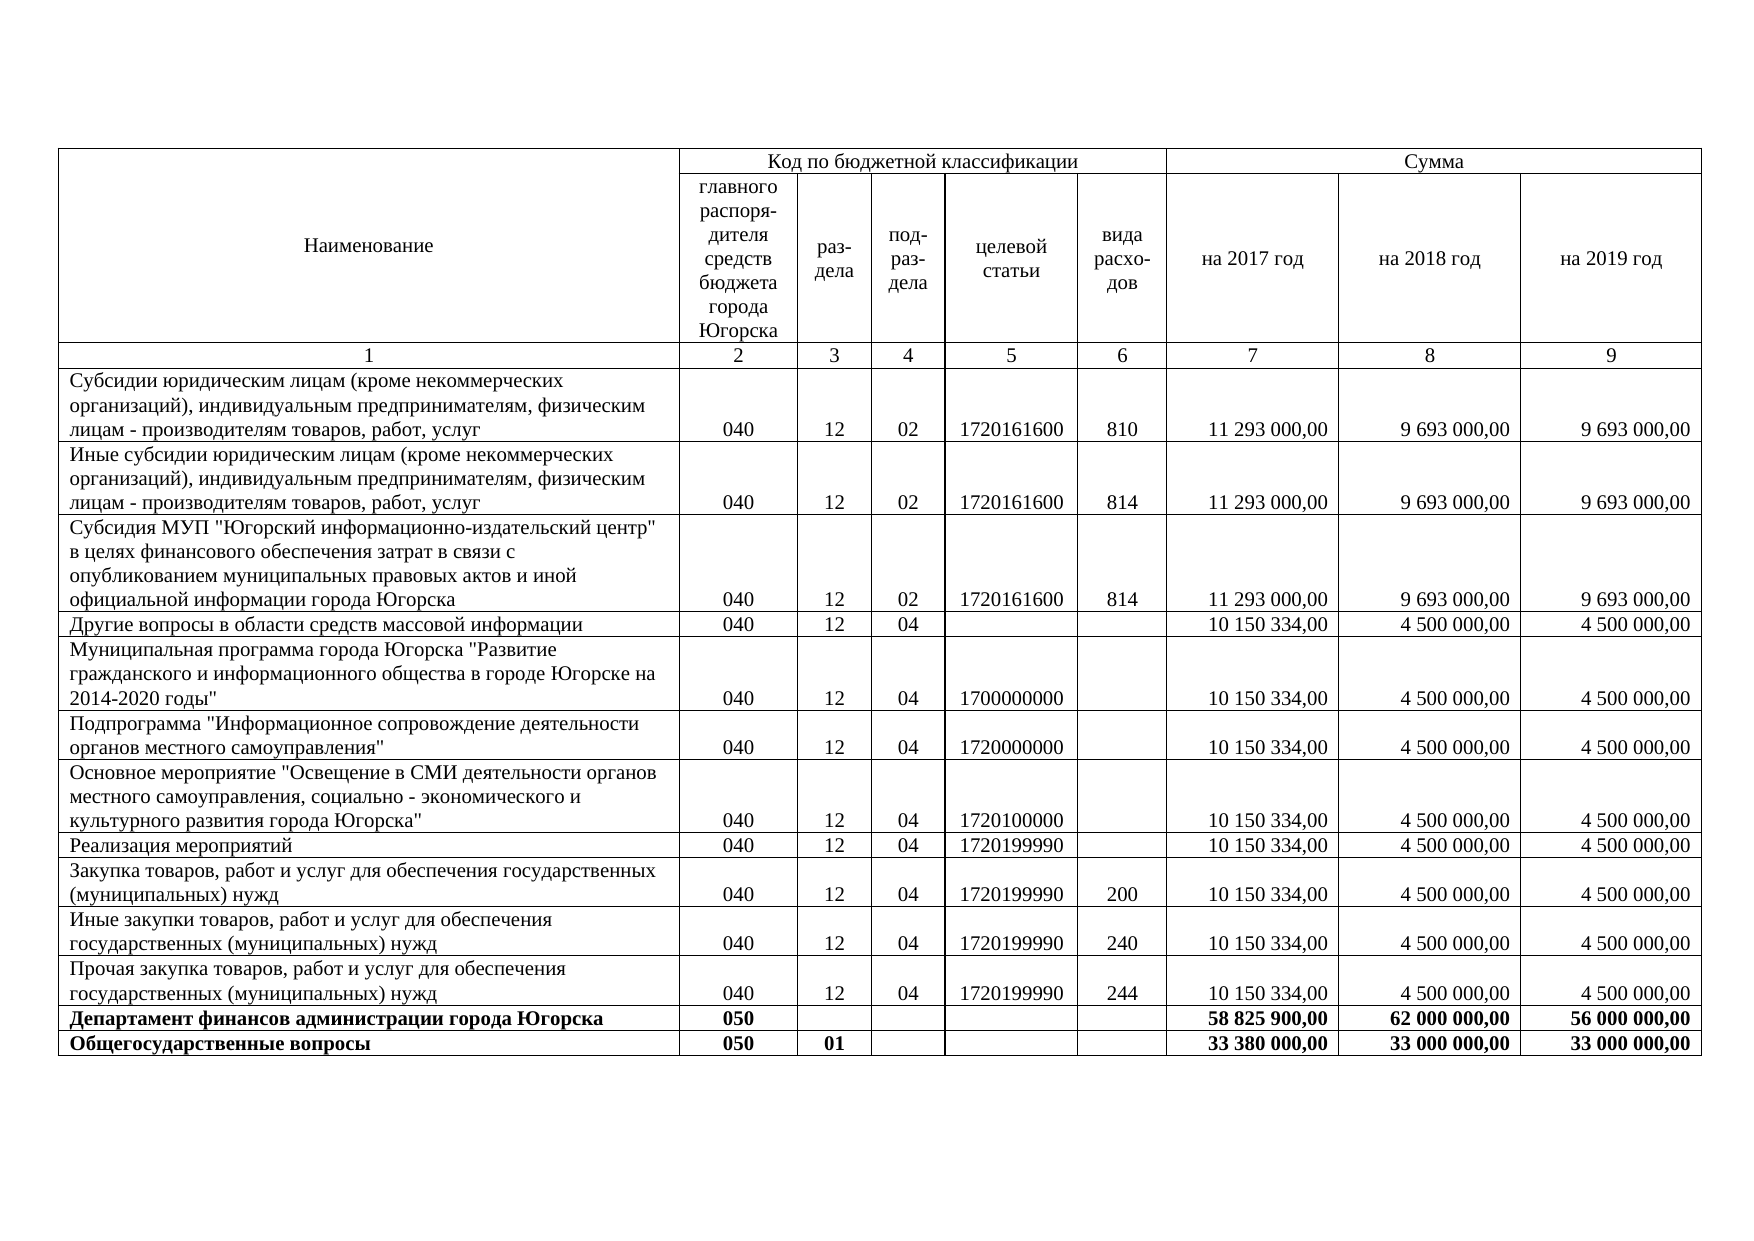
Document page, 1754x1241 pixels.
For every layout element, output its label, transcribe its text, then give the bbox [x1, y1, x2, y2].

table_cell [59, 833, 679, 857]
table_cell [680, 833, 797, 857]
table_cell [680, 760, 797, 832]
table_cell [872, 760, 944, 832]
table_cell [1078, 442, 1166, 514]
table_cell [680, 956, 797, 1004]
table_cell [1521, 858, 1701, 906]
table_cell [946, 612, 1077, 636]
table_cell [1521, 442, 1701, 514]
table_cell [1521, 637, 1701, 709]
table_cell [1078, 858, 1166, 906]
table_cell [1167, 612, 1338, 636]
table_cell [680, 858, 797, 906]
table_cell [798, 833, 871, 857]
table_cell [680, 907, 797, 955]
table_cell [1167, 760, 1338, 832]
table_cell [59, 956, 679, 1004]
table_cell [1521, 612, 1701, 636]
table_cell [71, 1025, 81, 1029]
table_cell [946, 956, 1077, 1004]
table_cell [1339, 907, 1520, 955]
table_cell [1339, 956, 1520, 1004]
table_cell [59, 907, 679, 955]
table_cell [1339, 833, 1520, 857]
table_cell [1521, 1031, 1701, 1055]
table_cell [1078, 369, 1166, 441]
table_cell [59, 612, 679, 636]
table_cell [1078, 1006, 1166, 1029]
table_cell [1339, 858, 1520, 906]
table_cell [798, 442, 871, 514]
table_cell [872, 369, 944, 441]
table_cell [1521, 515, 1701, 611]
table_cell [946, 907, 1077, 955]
table_cell на 2019 год [1521, 174, 1701, 342]
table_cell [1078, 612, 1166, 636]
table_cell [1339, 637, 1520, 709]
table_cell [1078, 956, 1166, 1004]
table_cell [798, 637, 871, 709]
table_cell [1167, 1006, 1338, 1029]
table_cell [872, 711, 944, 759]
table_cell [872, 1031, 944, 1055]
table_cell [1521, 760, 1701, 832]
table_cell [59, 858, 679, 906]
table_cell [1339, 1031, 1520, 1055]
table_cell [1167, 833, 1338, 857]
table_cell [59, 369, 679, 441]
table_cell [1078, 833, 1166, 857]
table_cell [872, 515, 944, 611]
table_cell целевой статьи [946, 174, 1077, 342]
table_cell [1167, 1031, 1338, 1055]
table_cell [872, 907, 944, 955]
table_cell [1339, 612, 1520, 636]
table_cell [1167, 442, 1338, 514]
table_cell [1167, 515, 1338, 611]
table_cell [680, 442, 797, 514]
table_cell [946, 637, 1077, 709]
table_cell 7 [1167, 343, 1338, 367]
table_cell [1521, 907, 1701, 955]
table_cell 6 [1078, 343, 1166, 367]
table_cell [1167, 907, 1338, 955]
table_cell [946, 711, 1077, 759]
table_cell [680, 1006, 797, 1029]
table_cell раз-дела [798, 174, 871, 342]
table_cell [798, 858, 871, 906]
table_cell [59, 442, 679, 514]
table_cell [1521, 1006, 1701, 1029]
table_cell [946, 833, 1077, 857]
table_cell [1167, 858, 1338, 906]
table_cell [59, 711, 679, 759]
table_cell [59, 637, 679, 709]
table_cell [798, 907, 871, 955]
table_cell 2 [680, 343, 797, 367]
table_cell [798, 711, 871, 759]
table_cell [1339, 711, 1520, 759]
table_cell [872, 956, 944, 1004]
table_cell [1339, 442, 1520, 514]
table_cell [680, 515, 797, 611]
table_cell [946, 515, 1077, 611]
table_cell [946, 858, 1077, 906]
table_cell вида расхо-дов [1078, 174, 1166, 342]
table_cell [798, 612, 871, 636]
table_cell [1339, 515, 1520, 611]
table_cell 5 [946, 343, 1077, 367]
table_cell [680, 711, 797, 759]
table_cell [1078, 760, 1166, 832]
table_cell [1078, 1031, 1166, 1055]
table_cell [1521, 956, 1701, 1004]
table_cell 4 [872, 343, 944, 367]
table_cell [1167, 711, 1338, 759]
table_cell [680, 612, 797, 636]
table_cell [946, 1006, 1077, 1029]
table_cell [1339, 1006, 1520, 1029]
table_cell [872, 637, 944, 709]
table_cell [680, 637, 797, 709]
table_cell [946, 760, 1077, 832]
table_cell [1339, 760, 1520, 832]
table_header Код по бюджетной классификации [680, 149, 1166, 173]
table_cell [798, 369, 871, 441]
table_cell 8 [1339, 343, 1520, 367]
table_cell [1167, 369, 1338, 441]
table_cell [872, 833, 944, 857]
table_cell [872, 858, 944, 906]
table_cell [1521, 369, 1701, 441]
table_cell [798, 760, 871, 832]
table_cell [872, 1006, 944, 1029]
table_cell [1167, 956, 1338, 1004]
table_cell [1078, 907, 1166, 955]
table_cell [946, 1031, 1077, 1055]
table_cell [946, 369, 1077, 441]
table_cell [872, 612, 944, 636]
table_cell на 2018 год [1339, 174, 1520, 342]
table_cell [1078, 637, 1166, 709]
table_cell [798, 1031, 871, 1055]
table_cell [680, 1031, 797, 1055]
table_header Сумма [1167, 149, 1701, 173]
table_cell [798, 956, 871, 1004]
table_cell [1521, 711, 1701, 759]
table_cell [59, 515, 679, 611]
table_cell главного распоря-дителя средств бюджета города Югорска [680, 174, 797, 342]
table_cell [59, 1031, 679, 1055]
table_cell на 2017 год [1167, 174, 1338, 342]
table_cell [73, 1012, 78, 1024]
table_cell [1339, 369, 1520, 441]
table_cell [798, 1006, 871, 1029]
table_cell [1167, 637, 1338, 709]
table_cell 1 [59, 343, 679, 367]
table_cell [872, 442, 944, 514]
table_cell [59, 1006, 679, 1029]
table_cell 3 [798, 343, 871, 367]
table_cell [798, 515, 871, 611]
table_header Наименование [59, 149, 679, 342]
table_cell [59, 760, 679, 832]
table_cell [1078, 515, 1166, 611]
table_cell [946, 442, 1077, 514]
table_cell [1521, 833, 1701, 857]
table_cell 9 [1521, 343, 1701, 367]
table_cell под-раз-дела [872, 174, 944, 342]
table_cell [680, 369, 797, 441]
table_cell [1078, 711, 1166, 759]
